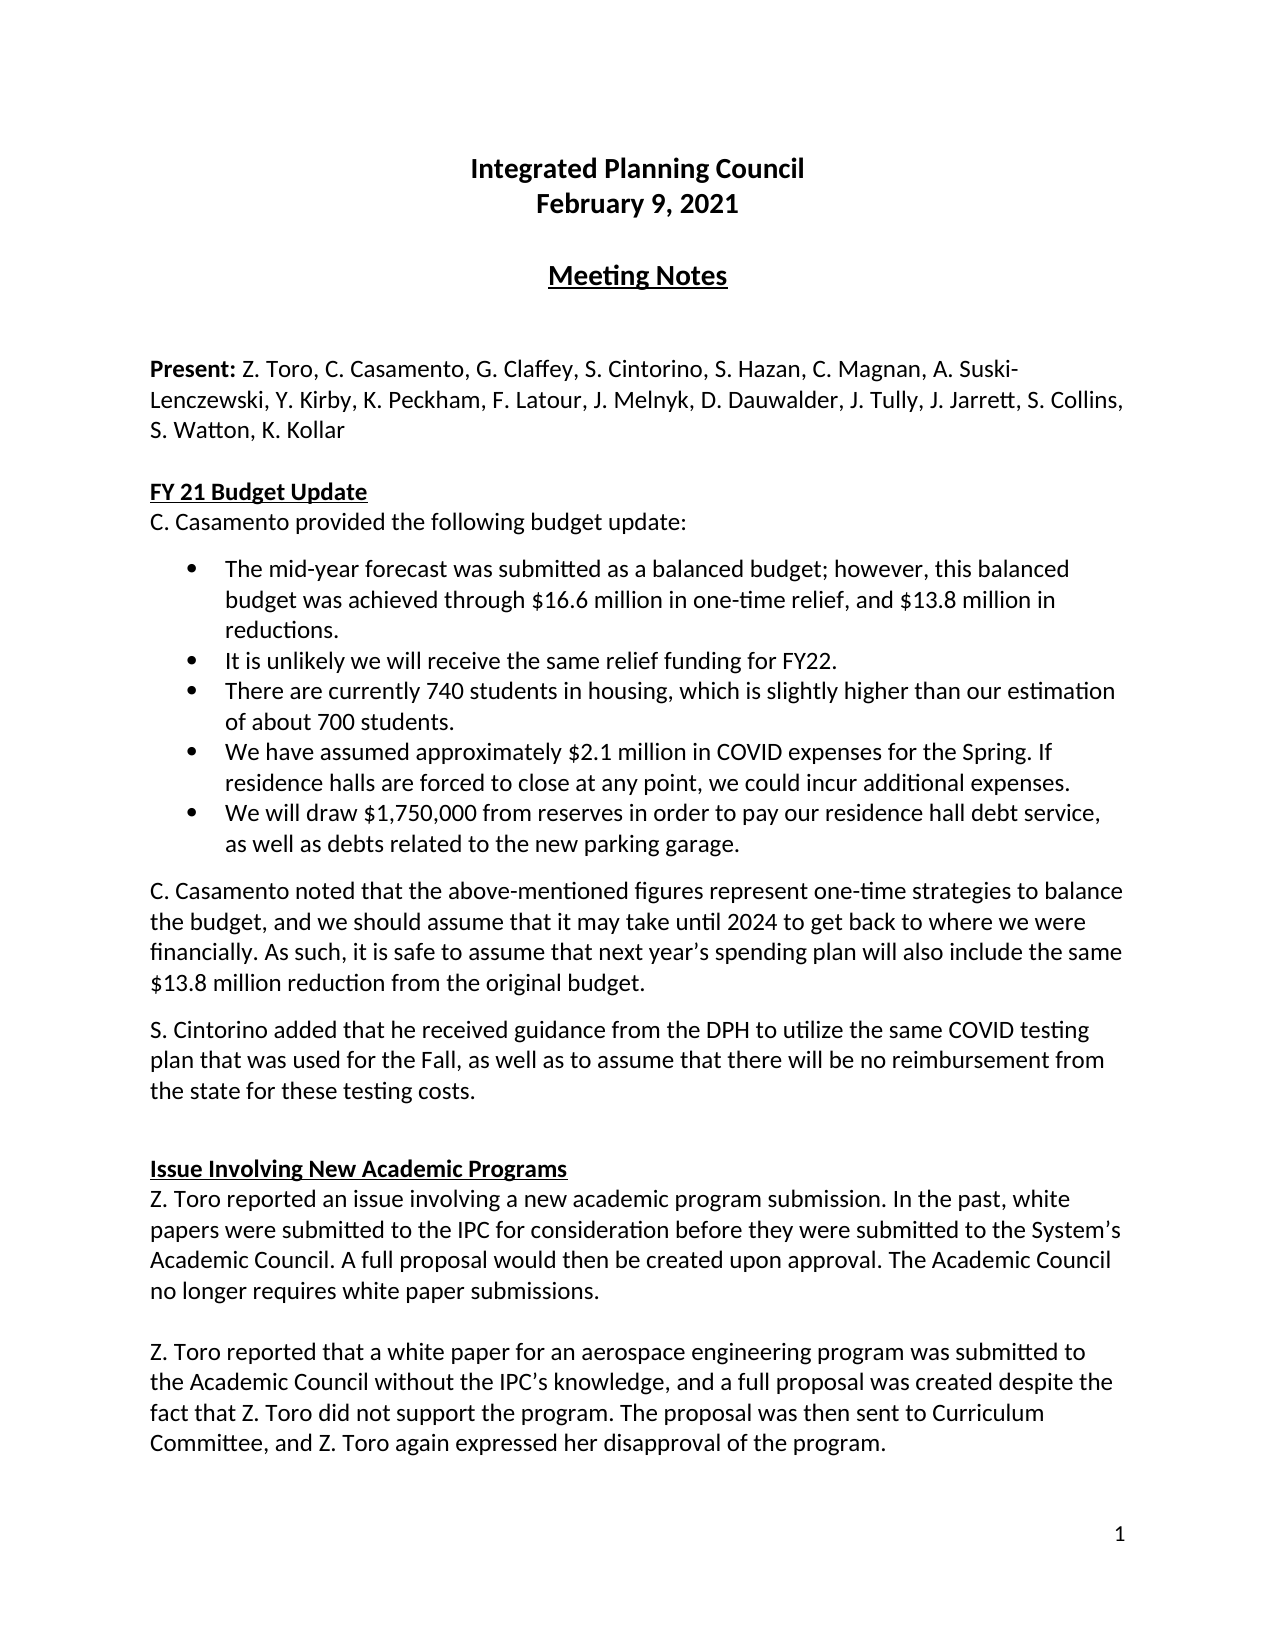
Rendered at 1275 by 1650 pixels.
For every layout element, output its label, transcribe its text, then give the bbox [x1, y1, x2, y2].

text Z. Toro reported an issue involving a new academic program submission. In the past, white papers were submitted to the IPC for consideration before they were submitted to the System’s Academic Council. A full proposal would then be created upon approval. The Academic Council no longer requires white paper submissions. [150, 1183, 1125, 1305]
list We have assumed approximately $2.1 million in COVID expenses for the Spring. If residence halls are forced to close at any point, we could incur additional expenses. [187, 736, 1125, 797]
text S. Cintorino added that he received guidance from the DPH to utilize the same COVID testing plan that was used for the Fall, as well as to assume that there will be no reimbursement from the state for these testing costs. [150, 1014, 1125, 1106]
list It is unlikely we will receive the same relief funding for FY22. [187, 645, 1125, 675]
text Issue Involving New Academic Programs [150, 1153, 1125, 1183]
text Integrated Planning Council [150, 150, 1125, 186]
list There are currently 740 students in housing, which is slightly higher than our estimation of about 700 students. [187, 675, 1125, 736]
text Z. Toro reported that a white paper for an aerospace engineering program was submitted to the Academic Council without the IPC’s knowledge, and a full proposal was created despite the fact that Z. Toro did not support the program. The proposal was then sent to Curriculum Committee, and Z. Toro again expressed her disapproval of the program. [150, 1336, 1125, 1458]
text Meeting Notes [150, 257, 1125, 292]
text Present: Z. Toro, C. Casamento, G. Claffey, S. Cintorino, S. Hazan, C. Magnan, A. Suski-Lenczewski, Y. Kirby, K. Peckham, F. Latour, J. Melnyk, D. Dauwalder, J. Tully, J. Jarrett, S. Collins, S. Watton, K. Kollar [150, 353, 1125, 445]
text February 9, 2021 [150, 186, 1125, 221]
list We will draw $1,750,000 from reserves in order to pay our residence hall debt service, as well as debts related to the new parking garage. [187, 797, 1125, 858]
text FY 21 Budget Update C. Casamento provided the following budget update: [150, 476, 1125, 537]
text C. Casamento noted that the above-mentioned figures represent one-time strategies to balance the budget, and we should assume that it may take until 2024 to get back to where we were financially. As such, it is safe to assume that next year’s spending plan will also include the same $13.8 million reduction from the original budget. [150, 875, 1125, 997]
list The mid-year forecast was submitted as a balanced budget; however, this balanced budget was achieved through $16.6 million in one-time relief, and $13.8 million in reductions. [187, 553, 1125, 645]
